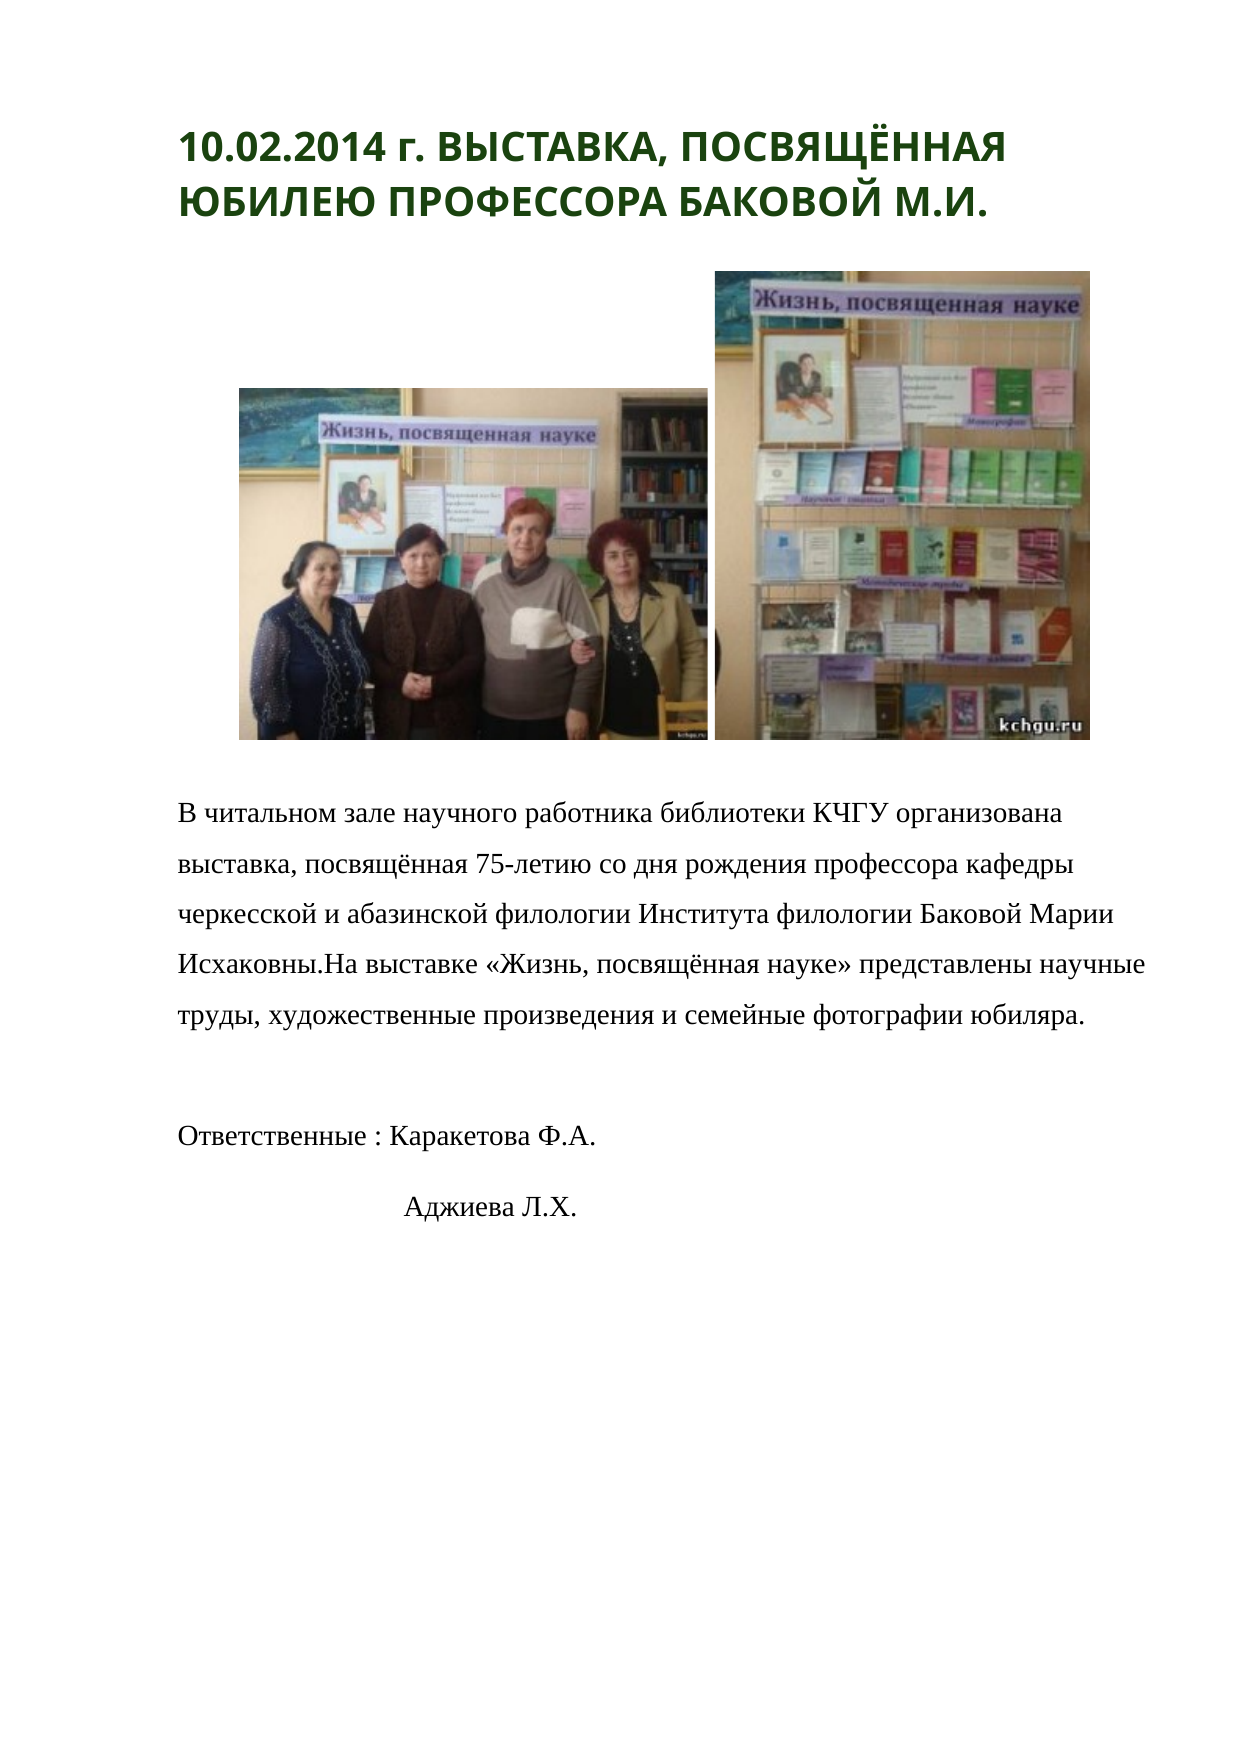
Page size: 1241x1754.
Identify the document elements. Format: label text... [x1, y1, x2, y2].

text Ответственные : Каракетова Ф.А. [177, 1118, 1152, 1152]
text В читальном зале научного работника библиотеки КЧГУ организована выставка, посвящённая 75-летию со дня рождения профессора кафедры черкесской и абазинской филологии Института филологии Баковой Марии Исхаковны.На выставке «Жизнь, посвящённая науке» представлены научные труды, художественные произведения и семейные фотографии юбиляра. [177, 796, 1152, 1030]
picture [714, 271, 1090, 740]
text Аджиева Л.Х. [177, 1189, 1152, 1223]
picture [239, 388, 708, 740]
text 10.02.2014 г. ВЫСТАВКА, ПОСВЯЩЁННАЯ ЮБИЛЕЮ ПРОФЕССОРА БАКОВОЙ М.И. [177, 118, 1152, 229]
